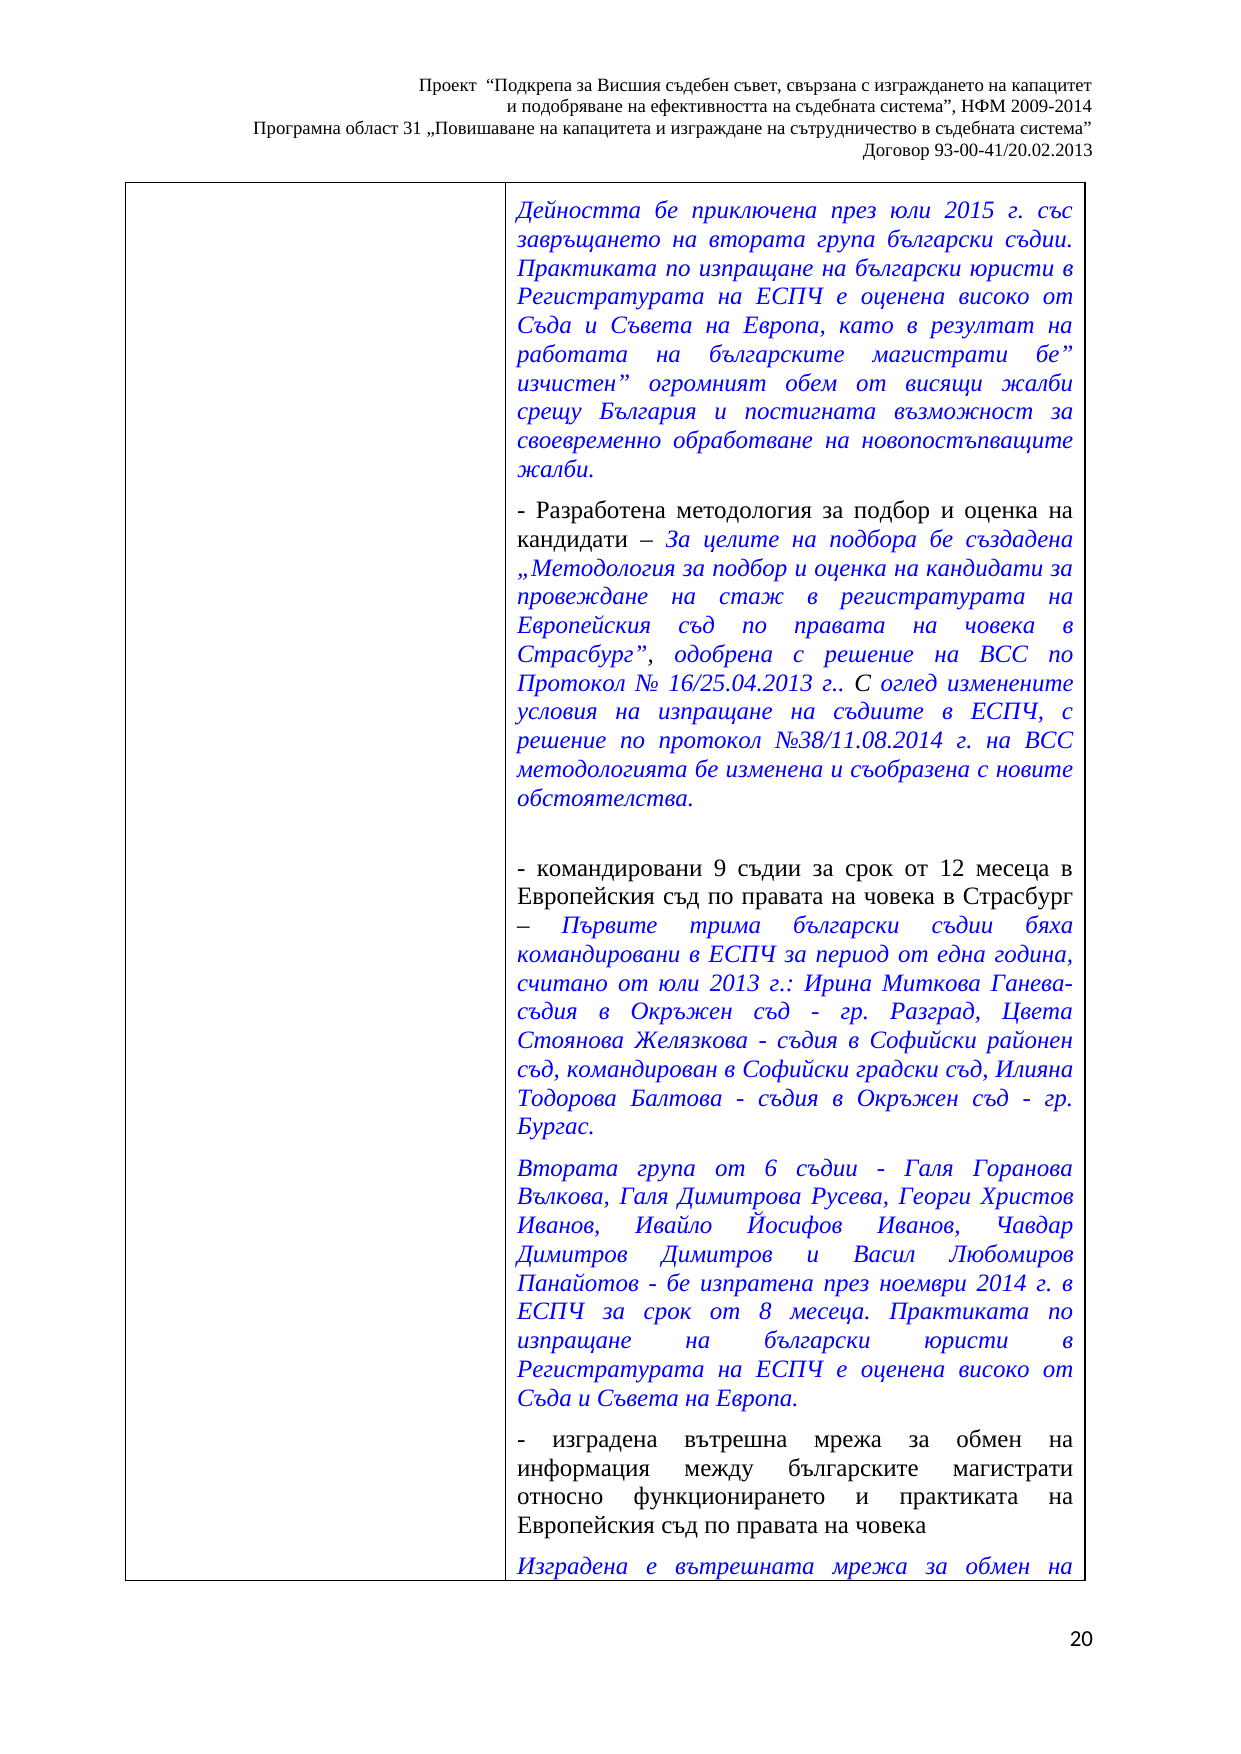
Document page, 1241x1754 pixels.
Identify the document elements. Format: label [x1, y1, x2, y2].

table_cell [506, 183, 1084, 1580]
table_cell [126, 183, 505, 1580]
